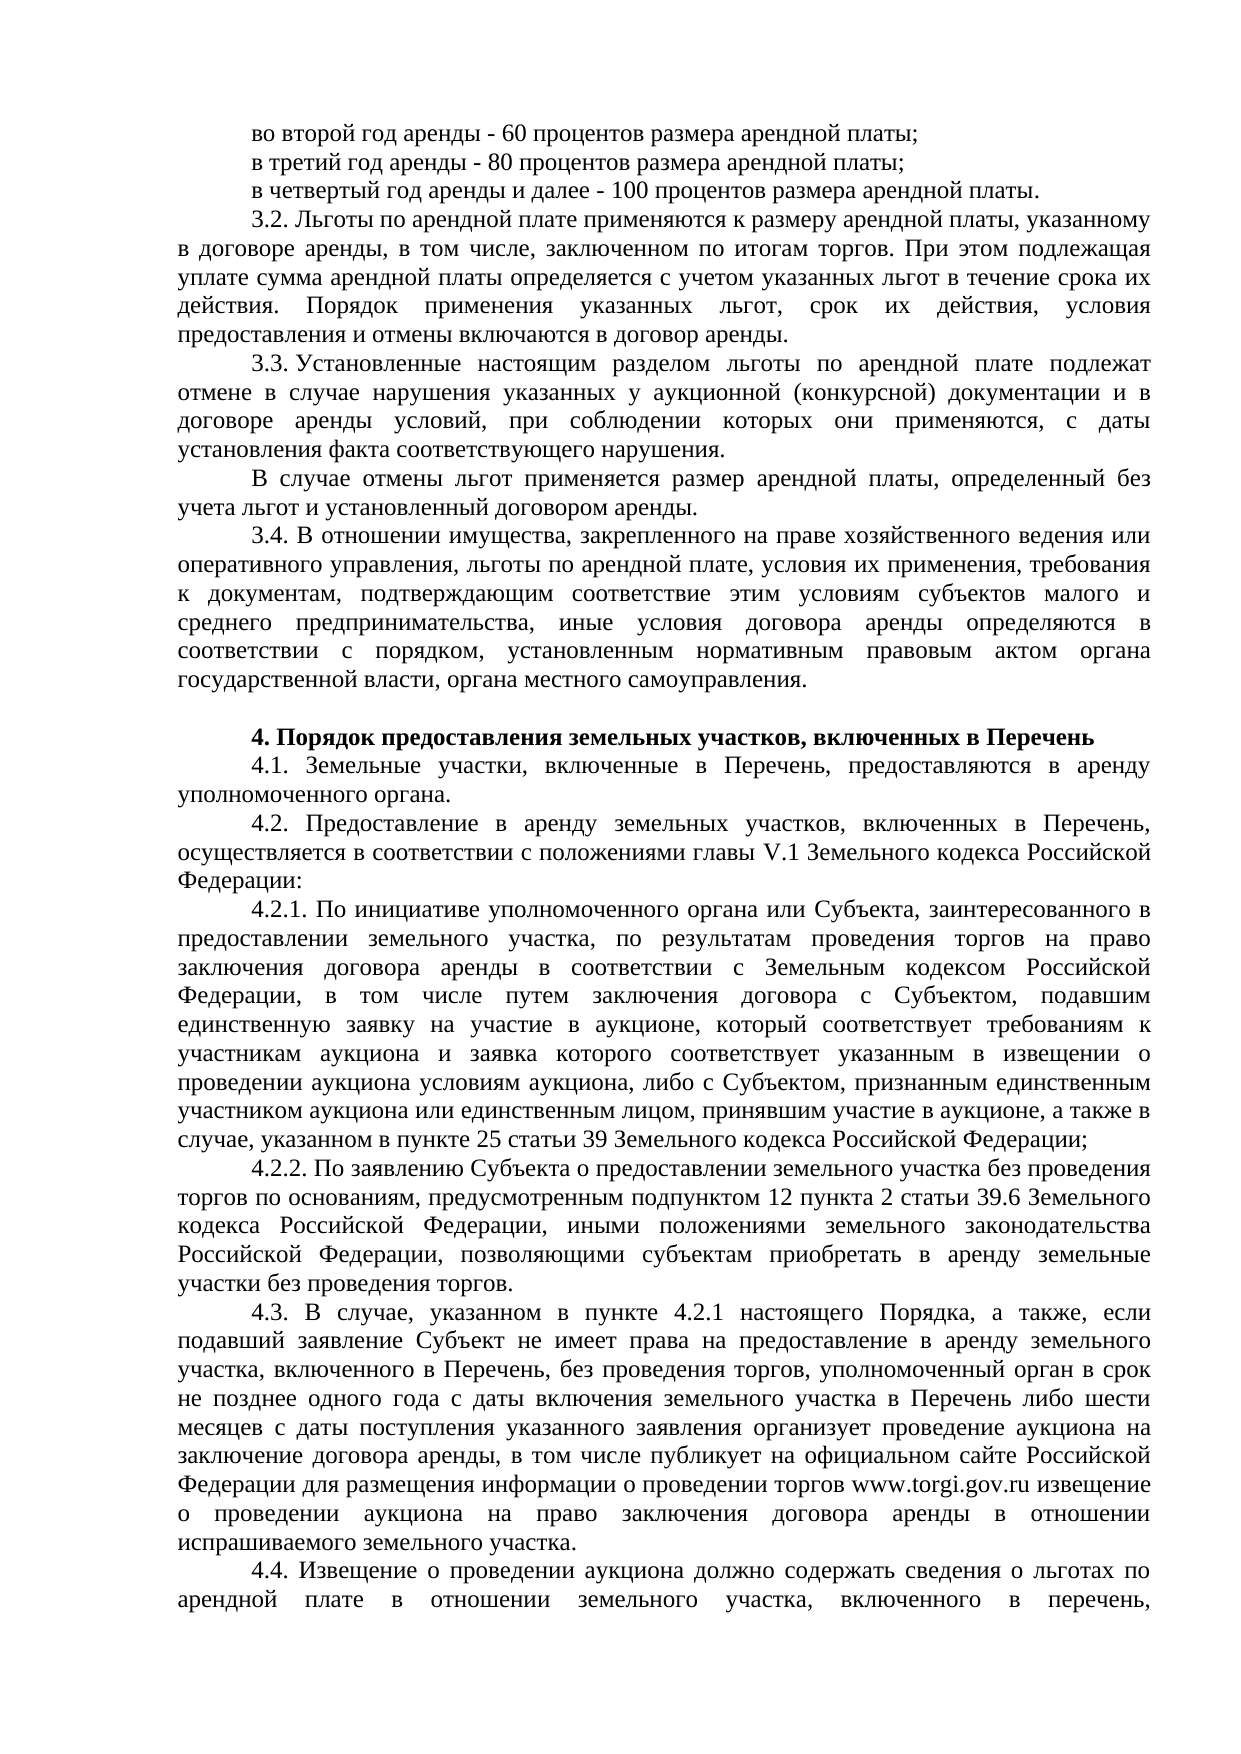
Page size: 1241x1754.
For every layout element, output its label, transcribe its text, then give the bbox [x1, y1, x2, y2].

text 4. Порядок предоставления земельных участков, включенных в Перечень [177, 722, 1152, 751]
text 3.4. В отношении имущества, закрепленного на праве хозяйственного ведения или оперативного управления, льготы по арендной плате, условия их применения, требования к документам, подтверждающим соответствие этим условиям субъектов малого и среднего предпринимательства, иные условия договора аренды определяются в соответствии с порядком, установленным нормативным правовым актом органа государственной власти, органа местного самоуправления. [177, 521, 1152, 693]
text 4.1. Земельные участки, включенные в Перечень, предоставляются в аренду уполномоченного органа. [177, 751, 1152, 808]
text 4.2.1. По инициативе уполномоченного органа или Субъекта, заинтересованного в предоставлении земельного участка, по результатам проведения торгов на право заключения договора аренды в соответствии с Земельным кодексом Российской Федерации, в том числе путем заключения договора с Субъектом, подавшим единственную заявку на участие в аукционе, который соответствует требованиям к участникам аукциона и заявка которого соответствует указанным в извещении о проведении аукциона условиям аукциона, либо с Субъектом, признанным единственным участником аукциона или единственным лицом, принявшим участие в аукционе, а также в случае, указанном в пункте 25 статьи 39 Земельного кодекса Российской Федерации; [177, 894, 1152, 1153]
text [177, 1556, 1152, 1613]
text 3.3. Установленные настоящим разделом льготы по арендной плате подлежат отмене в случае нарушения указанных у аукционной (конкурсной) документации и в договоре аренды условий, при соблюдении которых они применяются, с даты установления факта соответствующего нарушения. [177, 348, 1152, 463]
text во второй год аренды - 60 процентов размера арендной платы; [177, 118, 1152, 147]
text в четвертый год аренды и далее - 100 процентов размера арендной платы. [177, 176, 1152, 204]
text 4.2.2. По заявлению Субъекта о предоставлении земельного участка без проведения торгов по основаниям, предусмотренным подпунктом 12 пункта 2 статьи 39.6 Земельного кодекса Российской Федерации, иными положениями земельного законодательства Российской Федерации, позволяющими субъектам приобретать в аренду земельные участки без проведения торгов. [177, 1153, 1152, 1297]
text 4.2. Предоставление в аренду земельных участков, включенных в Перечень, осуществляется в соответствии с положениями главы V.1 Земельного кодекса Российской Федерации: [177, 808, 1152, 894]
text В случае отмены льгот применяется размер арендной платы, определенный без учета льгот и установленный договором аренды. [177, 463, 1152, 521]
text в третий год аренды - 80 процентов размера арендной платы; [177, 147, 1152, 176]
text 3.2. Льготы по арендной плате применяются к размеру арендной платы, указанному в договоре аренды, в том числе, заключенном по итогам торгов. При этом подлежащая уплате сумма арендной платы определяется с учетом указанных льгот в течение срока их действия. Порядок применения указанных льгот, срок их действия, условия предоставления и отмены включаются в договор аренды. [177, 204, 1152, 348]
text 4.3. В случае, указанном в пункте 4.2.1 настоящего Порядка, а также, если подавший заявление Субъект не имеет права на предоставление в аренду земельного участка, включенного в Перечень, без проведения торгов, уполномоченный орган в срок не позднее одного года с даты включения земельного участка в Перечень либо шести месяцев с даты поступления указанного заявления организует проведение аукциона на заключение договора аренды, в том числе публикует на официальном сайте Российской Федерации для размещения информации о проведении торгов www.torgi.gov.ru извещение о проведении аукциона на право заключения договора аренды в отношении испрашиваемого земельного участка. [177, 1297, 1152, 1556]
